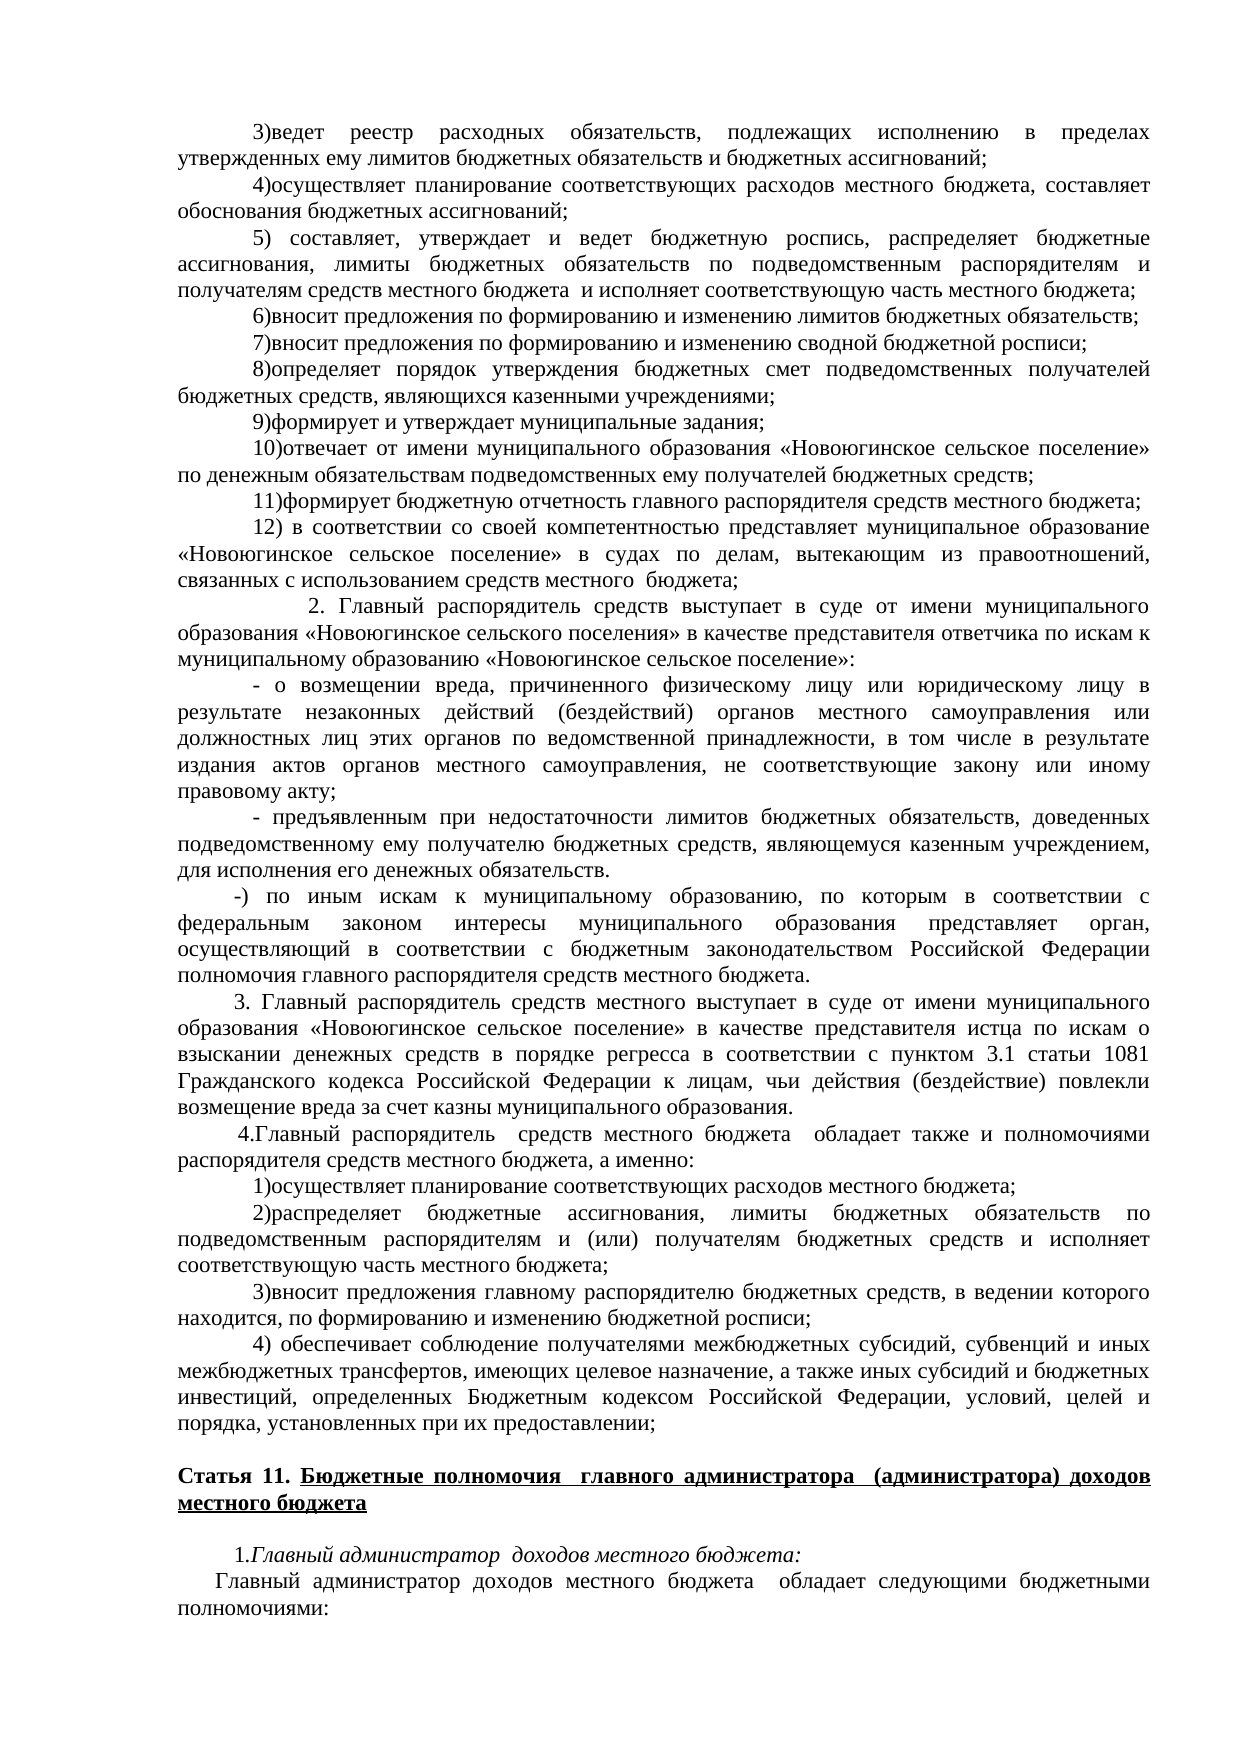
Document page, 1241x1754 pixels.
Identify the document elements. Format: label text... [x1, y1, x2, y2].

text Статья 11. Бюджетные полномочия главного администратора (администратора) доходов местного бюджета [177, 1462, 1152, 1515]
text 8)определяет порядок утверждения бюджетных смет подведомственных получателей бюджетных средств, являющихся казенными учреждениями; [177, 355, 1152, 408]
text 3)ведет реестр расходных обязательств, подлежащих исполнению в пределах утвержденных ему лимитов бюджетных обязательств и бюджетных ассигнований; [177, 118, 1152, 171]
text 3)вносит предложения главному распорядителю бюджетных средств, в ведении которого находится, по формированию и изменению бюджетной росписи; [177, 1278, 1152, 1330]
text 6)вносит предложения по формированию и изменению лимитов бюджетных обязательств; [177, 303, 1152, 329]
text 5) составляет, утверждает и ведет бюджетную роспись, распределяет бюджетные ассигнования, лимиты бюджетных обязательств по подведомственным распорядителям и получателям средств местного бюджета и исполняет соответствующую часть местного бюджета; [177, 223, 1152, 303]
text 4) обеспечивает соблюдение получателями межбюджетных субсидий, субвенций и иных межбюджетных трансфертов, имеющих целевое назначение, а также иных субсидий и бюджетных инвестиций, определенных Бюджетным кодексом Российской Федерации, условий, целей и порядка, установленных при их предоставлении; [177, 1330, 1152, 1436]
text -) по иным искам к муниципальному образованию, по которым в соответствии с федеральным законом интересы муниципального образования представляет орган, осуществляющий в соответствии с бюджетным законодательством Российской Федерации полномочия главного распорядителя средств местного бюджета. [177, 882, 1152, 988]
text Главный администратор доходов местного бюджета обладает следующими бюджетными полномочиями: [177, 1568, 1152, 1620]
text 1)осуществляет планирование соответствующих расходов местного бюджета; [177, 1172, 1152, 1199]
text 10)отвечает от имени муниципального образования «Новоюгинское сельское поселение» по денежным обязательствам подведомственных ему получателей бюджетных средств; [177, 434, 1152, 487]
text - о возмещении вреда, причиненного физическому лицу или юридическому лицу в результате незаконных действий (бездействий) органов местного самоуправления или должностных лиц этих органов по ведомственной принадлежности, в том числе в результате издания актов органов местного самоуправления, не соответствующие закону или иному правовому акту; [177, 672, 1152, 803]
text 4.Главный распорядитель средств местного бюджета обладает также и полномочиями распорядителя средств местного бюджета, а именно: [177, 1119, 1152, 1172]
text - предъявленным при недостаточности лимитов бюджетных обязательств, доведенных подведомственному ему получателю бюджетных средств, являющемуся казенным учреждением, для исполнения его денежных обязательств. [177, 803, 1152, 882]
text 7)вносит предложения по формированию и изменению сводной бюджетной росписи; [177, 329, 1152, 355]
text 2. Главный распорядитель средств выступает в суде от имени муниципального образования «Новоюгинское сельского поселения» в качестве представителя ответчика по искам к муниципальному образованию «Новоюгинское сельское поселение»: [177, 592, 1152, 672]
text 9)формирует и утверждает муниципальные задания; [177, 408, 1152, 434]
text 12) в соответствии со своей компетентностью представляет муниципальное образование «Новоюгинское сельское поселение» в судах по делам, вытекающим из правоотношений, связанных с использованием средств местного бюджета; [177, 513, 1152, 592]
text 4)осуществляет планирование соответствующих расходов местного бюджета, составляет обоснования бюджетных ассигнований; [177, 171, 1152, 223]
text 11)формирует бюджетную отчетность главного распорядителя средств местного бюджета; [177, 487, 1152, 513]
text 1.Главный администратор доходов местного бюджета: [177, 1541, 1152, 1568]
text 3. Главный распорядитель средств местного выступает в суде от имени муниципального образования «Новоюгинское сельское поселение» в качестве представителя истца по искам о взыскании денежных средств в порядке регресса в соответствии с пунктом 3.1 статьи 1081 Гражданского кодекса Российской Федерации к лицам, чьи действия (бездействие) повлекли возмещение вреда за счет казны муниципального образования. [177, 988, 1152, 1119]
text 2)распределяет бюджетные ассигнования, лимиты бюджетных обязательств по подведомственным распорядителям и (или) получателям бюджетных средств и исполняет соответствующую часть местного бюджета; [177, 1199, 1152, 1278]
